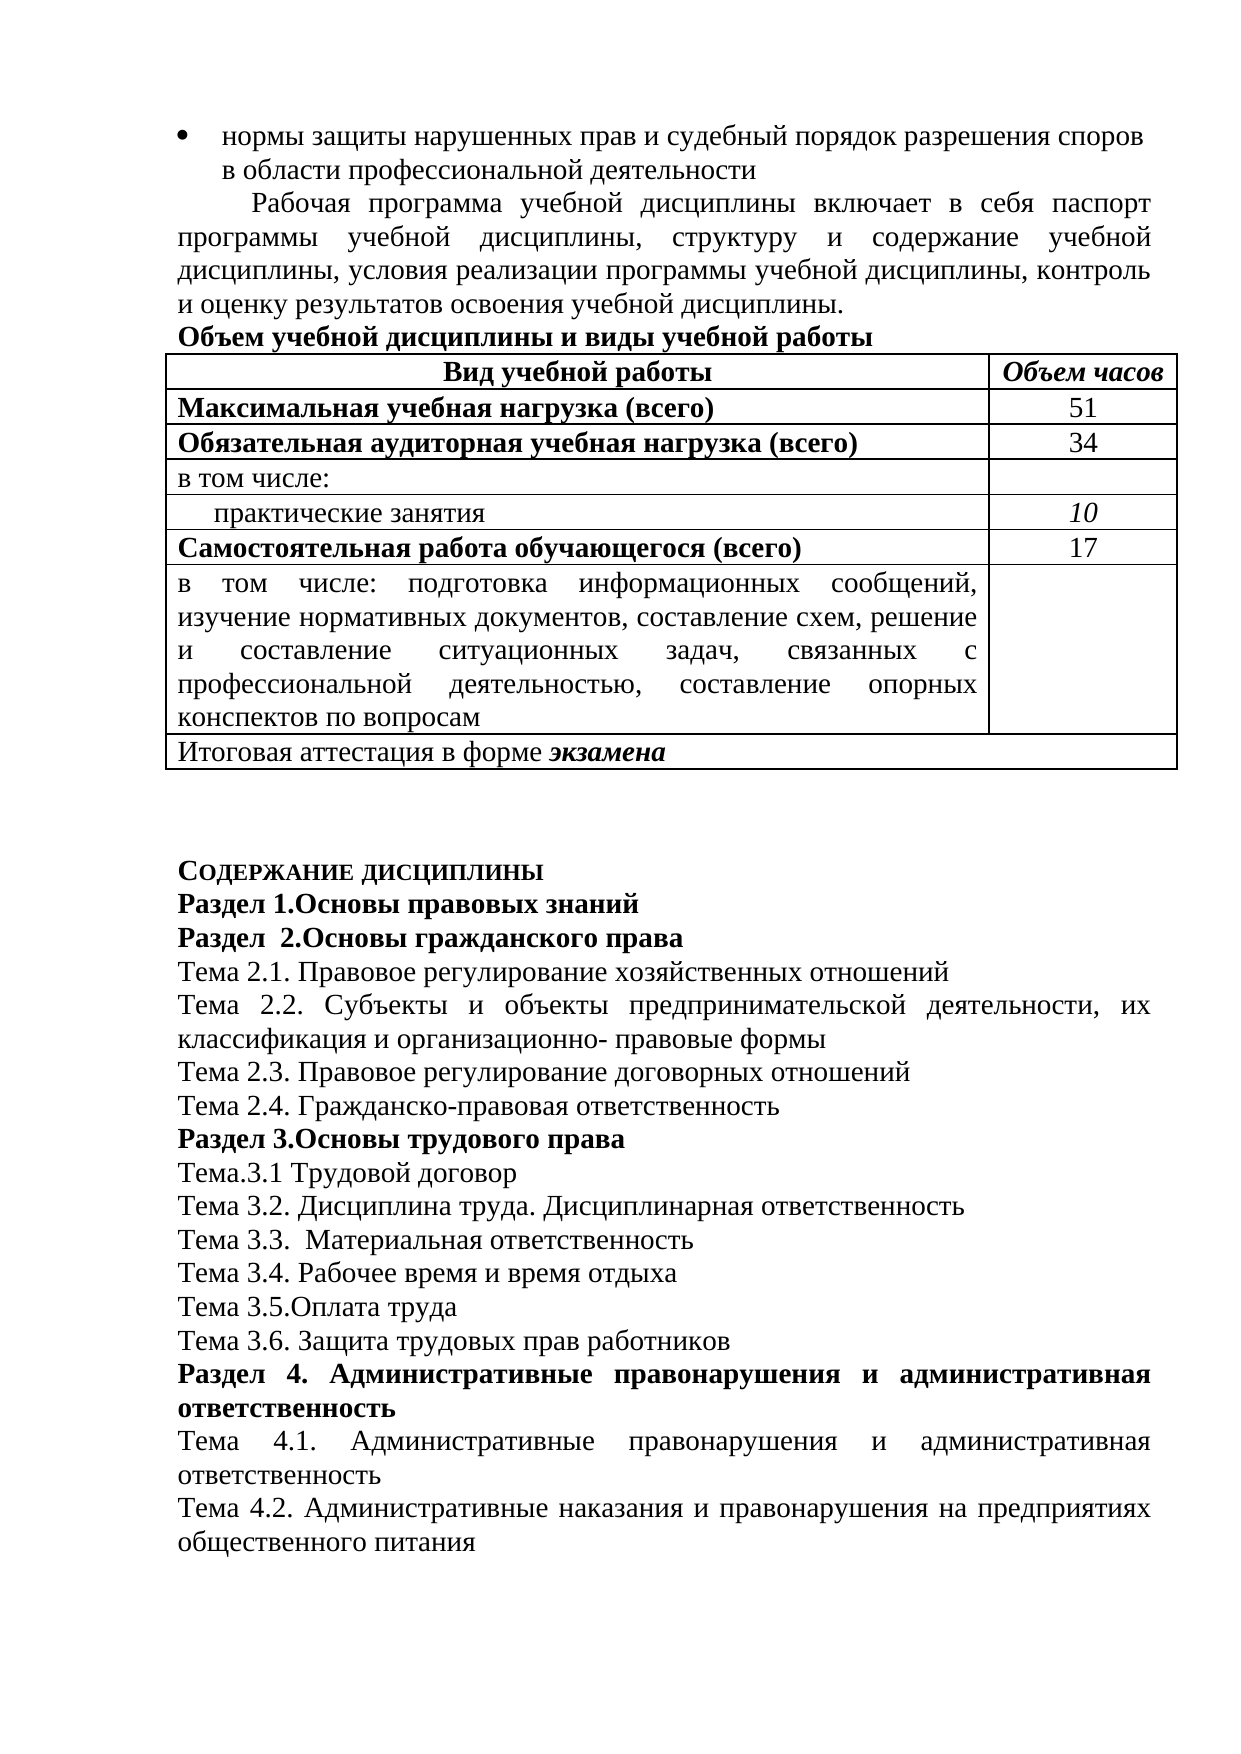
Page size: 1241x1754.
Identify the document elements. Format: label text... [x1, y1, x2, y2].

text Объем учебной дисциплины и виды учебной работы [177, 319, 1152, 353]
table_cell 34 [990, 425, 1176, 458]
text Раздел 2.Основы гражданского права [177, 920, 1152, 954]
table_cell 17 [990, 530, 1176, 564]
text Тема 2.4. Гражданско-правовая ответственность [177, 1088, 1152, 1121]
text Раздел 4. Административные правонарушения и административная ответственность [177, 1356, 1152, 1423]
list нормы защиты нарушенных прав и судебный порядок разрешения споров в области профессиональной деятельности [177, 118, 1152, 185]
text Тема 3.3. Материальная ответственность [177, 1222, 1152, 1256]
table_cell 10 [990, 495, 1176, 528]
text Тема 2.2. Субъекты и объекты предпринимательской деятельности, их классификация и организационно- правовые формы [177, 987, 1152, 1054]
table_cell практические занятия [167, 495, 988, 528]
table_cell 51 [990, 390, 1176, 423]
text Тема 3.6. Защита трудовых прав работников [177, 1323, 1152, 1356]
text Рабочая программа учебной дисциплины включает в себя паспорт программы учебной дисциплины, структуру и содержание учебной дисциплины, условия реализации программы учебной дисциплины, контроль и оценку результатов освоения учебной дисциплины. [177, 185, 1152, 319]
table_cell Максимальная учебная нагрузка (всего) [167, 390, 988, 423]
table_cell в том числе: [167, 460, 988, 493]
table_cell [990, 565, 1176, 733]
text Тема 3.5.Оплата труда [177, 1289, 1152, 1323]
text Раздел 1.Основы правовых знаний [177, 887, 1152, 920]
table_cell Самостоятельная работа обучающегося (всего) [167, 530, 988, 564]
text Тема.3.1 Трудовой договор [177, 1155, 1152, 1188]
table_header Объем часов [990, 355, 1176, 388]
text Тема 4.1. Административные правонарушения и административная ответственность [177, 1423, 1152, 1490]
text Раздел 3.Основы трудового права [177, 1121, 1152, 1155]
table_cell Обязательная аудиторная учебная нагрузка (всего) [167, 425, 988, 458]
table_cell в том числе: подготовка информационных сообщений, изучение нормативных документов, составление схем, решение и составление ситуационных задач, связанных с профессиональной деятельностью, составление опорных конспектов по вопросам [167, 565, 988, 733]
text Тема 4.2. Административные наказания и правонарушения на предприятиях общественного питания [177, 1490, 1152, 1557]
text Тема 3.4. Рабочее время и время отдыха [177, 1256, 1152, 1289]
table_cell [990, 460, 1176, 493]
subtitle Содержание дисциплины [177, 853, 1152, 887]
text Тема 3.2. Дисциплина труда. Дисциплинарная ответственность [177, 1188, 1152, 1222]
table_cell Итоговая аттестация в форме экзамена [167, 735, 1176, 768]
text Тема 2.1. Правовое регулирование хозяйственных отношений [177, 954, 1152, 987]
table_header Вид учебной работы [167, 355, 988, 388]
text Тема 2.3. Правовое регулирование договорных отношений [177, 1054, 1152, 1088]
